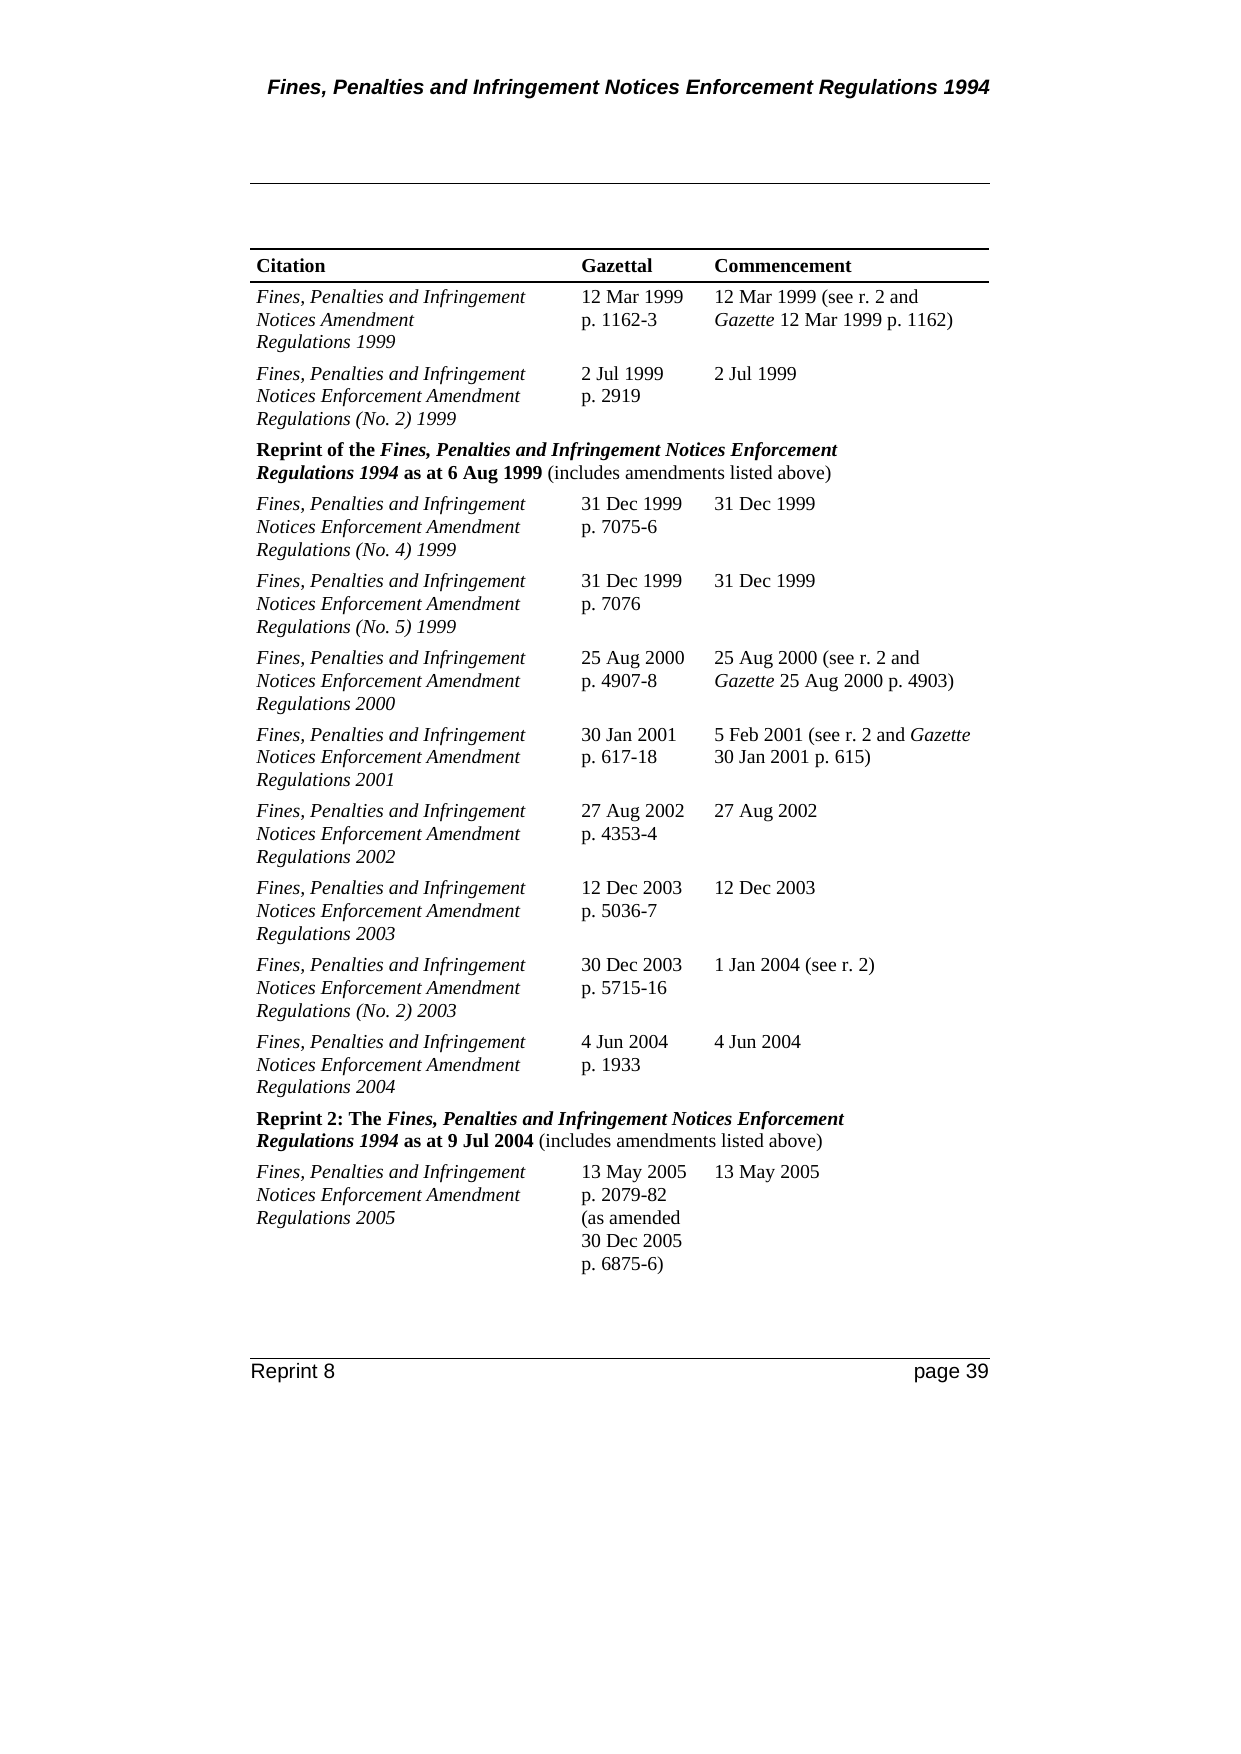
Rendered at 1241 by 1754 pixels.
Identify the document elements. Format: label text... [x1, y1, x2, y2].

table_cell 13 May 2005 p. 2079-82 (as amended 30 Dec 2005 p. 6875-6) [575, 1156, 708, 1279]
table_cell 27 Aug 2002 p. 4353-4 [575, 795, 708, 872]
table_cell 30 Dec 2003 p. 5715-16 [575, 949, 708, 1026]
table_cell Fines, Penalties and Infringement Notices Enforcement Amendment Regulations (No. 5) 1999 [250, 565, 575, 642]
table_cell 13 May 2005 [708, 1156, 989, 1279]
table_cell 1 Jan 2004 (see r. 2) [708, 949, 989, 1026]
table_cell Fines, Penalties and Infringement Notices Enforcement Amendment Regulations 2005 [250, 1156, 575, 1279]
table_cell 4 Jun 2004 p. 1933 [575, 1026, 708, 1102]
table_cell Fines, Penalties and Infringement Notices Enforcement Amendment Regulations (No. 4) 1999 [250, 488, 575, 565]
table_cell 27 Aug 2002 [708, 795, 989, 872]
table_cell 12 Mar 1999 (see r. 2 and Gazette 12 Mar 1999 p. 1162) [708, 283, 989, 357]
table_cell 31 Dec 1999 p. 7075-6 [575, 488, 708, 565]
table_header Commencement [708, 250, 989, 281]
table_cell Reprint 2: The Fines, Penalties and Infringement Notices Enforcement Regulations 1994 as at 9 Jul 2004 (includes amendments listed above) [250, 1103, 989, 1156]
table_cell 12 Mar 1999 p. 1162-3 [575, 283, 708, 357]
table_cell Reprint of the Fines, Penalties and Infringement Notices Enforcement Regulations 1994 as at 6 Aug 1999 (includes amendments listed above) [250, 434, 989, 488]
table_cell Fines, Penalties and Infringement Notices Amendment Regulations 1999 [250, 283, 575, 357]
table_cell 25 Aug 2000 (see r. 2 and Gazette 25 Aug 2000 p. 4903) [708, 642, 989, 718]
table_cell 31 Dec 1999 p. 7076 [575, 565, 708, 642]
table_cell Fines, Penalties and Infringement Notices Enforcement Amendment Regulations (No. 2) 1999 [250, 358, 575, 434]
table_cell Fines, Penalties and Infringement Notices Enforcement Amendment Regulations (No. 2) 2003 [250, 949, 575, 1026]
table_cell Fines, Penalties and Infringement Notices Enforcement Amendment Regulations 2000 [250, 642, 575, 718]
table_cell 2 Jul 1999 [708, 358, 989, 434]
table_cell 2 Jul 1999 p. 2919 [575, 358, 708, 434]
table_cell 31 Dec 1999 [708, 565, 989, 642]
table_cell 4 Jun 2004 [708, 1026, 989, 1102]
table_cell Fines, Penalties and Infringement Notices Enforcement Amendment Regulations 2001 [250, 719, 575, 795]
table_cell 12 Dec 2003 p. 5036-7 [575, 872, 708, 949]
table_header Gazettal [575, 250, 708, 281]
table_header Citation [250, 250, 575, 281]
table_cell 5 Feb 2001 (see r. 2 and Gazette 30 Jan 2001 p. 615) [708, 719, 989, 795]
table_cell Fines, Penalties and Infringement Notices Enforcement Amendment Regulations 2002 [250, 795, 575, 872]
table_cell Fines, Penalties and Infringement Notices Enforcement Amendment Regulations 2003 [250, 872, 575, 949]
table_cell 25 Aug 2000 p. 4907-8 [575, 642, 708, 718]
table_cell 30 Jan 2001 p. 617-18 [575, 719, 708, 795]
table_cell 31 Dec 1999 [708, 488, 989, 565]
table_cell 12 Dec 2003 [708, 872, 989, 949]
table_cell Fines, Penalties and Infringement Notices Enforcement Amendment Regulations 2004 [250, 1026, 575, 1102]
